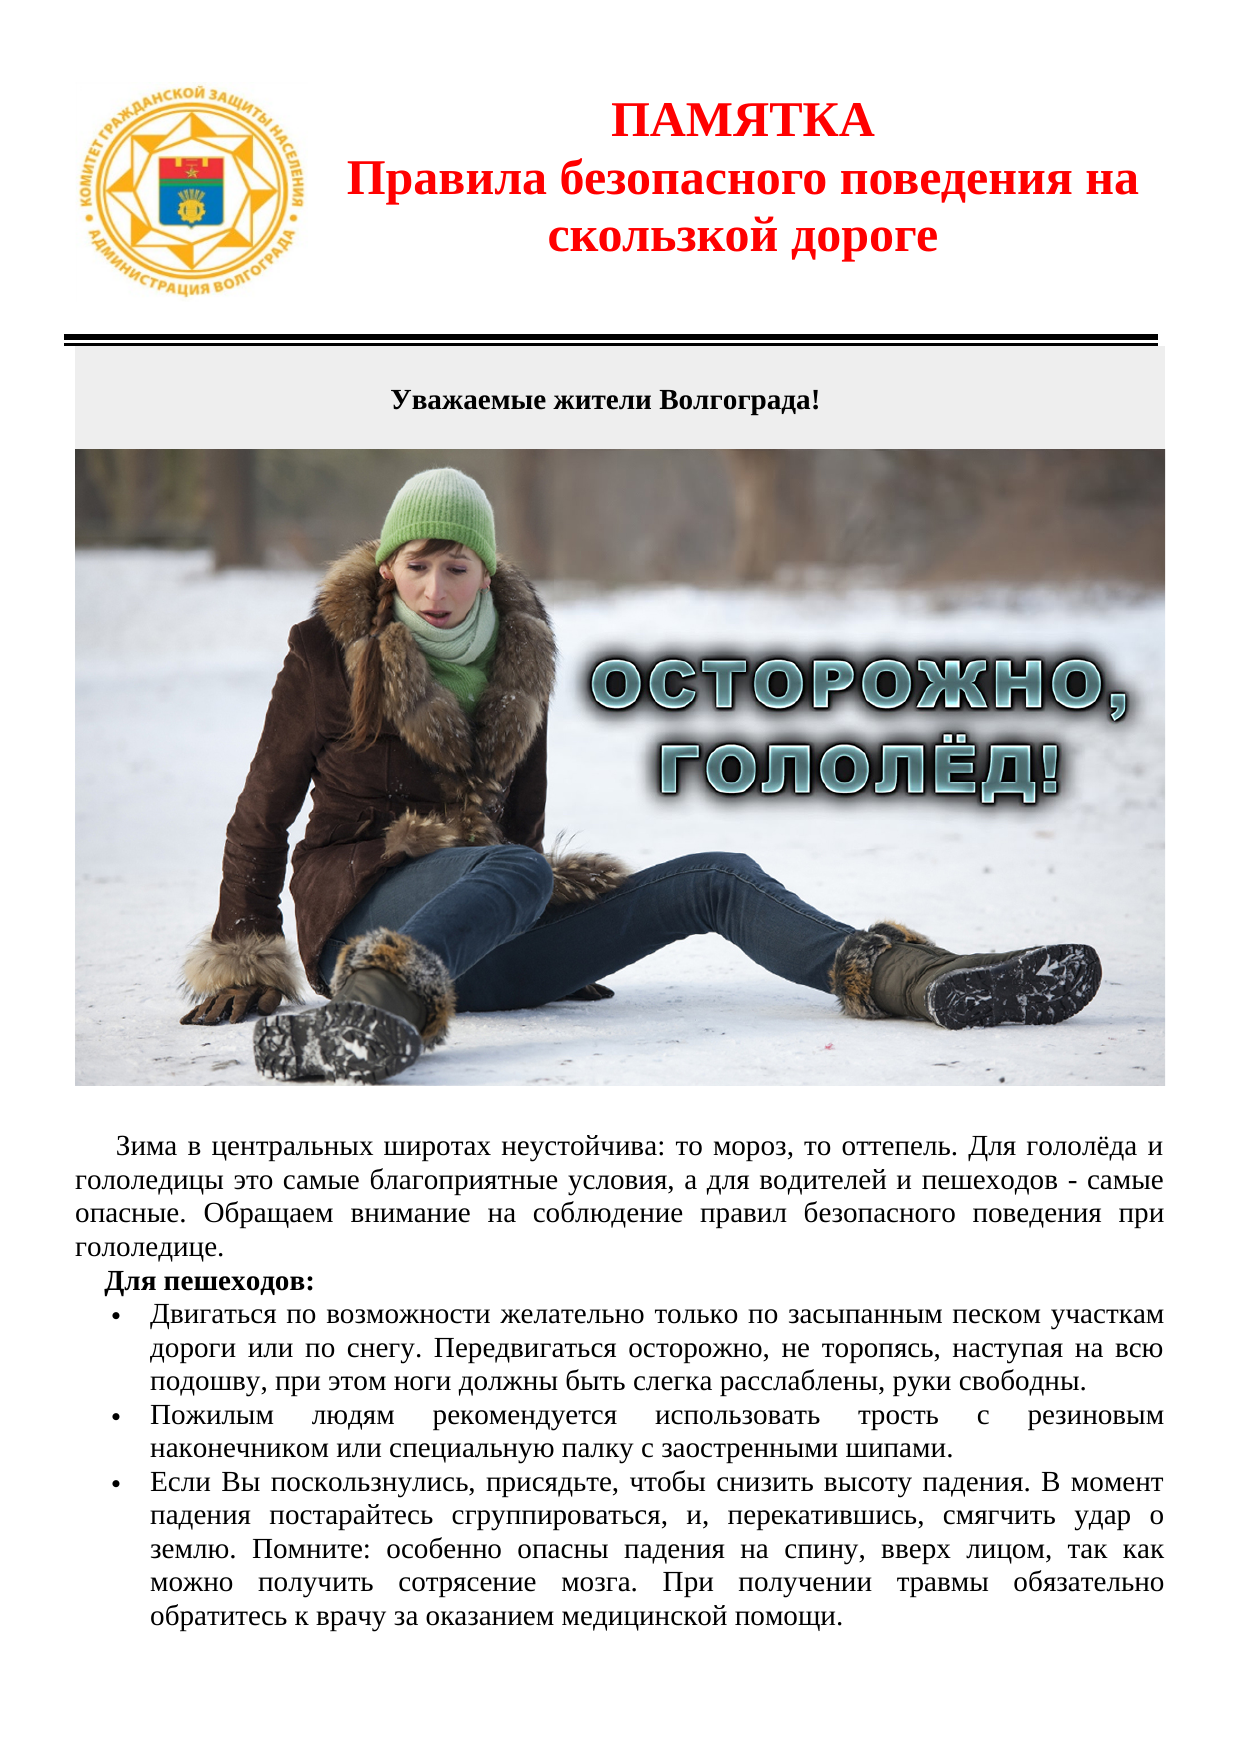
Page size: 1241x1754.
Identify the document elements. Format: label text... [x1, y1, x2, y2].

text Уважаемые жители Волгограда! [60, 382, 1150, 416]
text Для пешеходов: [75, 1263, 1165, 1296]
picture [75, 82, 309, 302]
picture [75, 449, 1166, 1086]
list Если Вы поскользнулись, присядьте, чтобы снизить высоту падения. В момент падения постарайтесь сгруппироваться, и, перекатившись, смягчить удар о землю. Помните: особенно опасны падения на спину, вверх лицом, так как можно получить сотрясение мозга. При получении травмы обязательно обратитесь к врачу за оказанием медицинской помощи. [112, 1464, 1165, 1632]
list Пожилым людям рекомендуется использовать трость с резиновым наконечником или специальную палку с заостренными шипами. [112, 1397, 1165, 1464]
text Зима в центральных широтах неустойчива: то мороз, то оттепель. Для гололёда и гололедицы это самые благоприятные условия, а для водителей и пешеходов - самые опасные. Обращаем внимание на соблюдение правил безопасного поведения при гололедице. [75, 1128, 1165, 1263]
table_header ПАМЯТКА Правила безопасного поведения на скользкой дороге [328, 75, 1158, 333]
table_header [64, 75, 328, 333]
list Двигаться по возможности желательно только по засыпанным песком участкам дороги или по снегу. Передвигаться осторожно, не торопясь, наступая на всю подошву, при этом ноги должны быть слегка расслаблены, руки свободны. [112, 1296, 1165, 1397]
